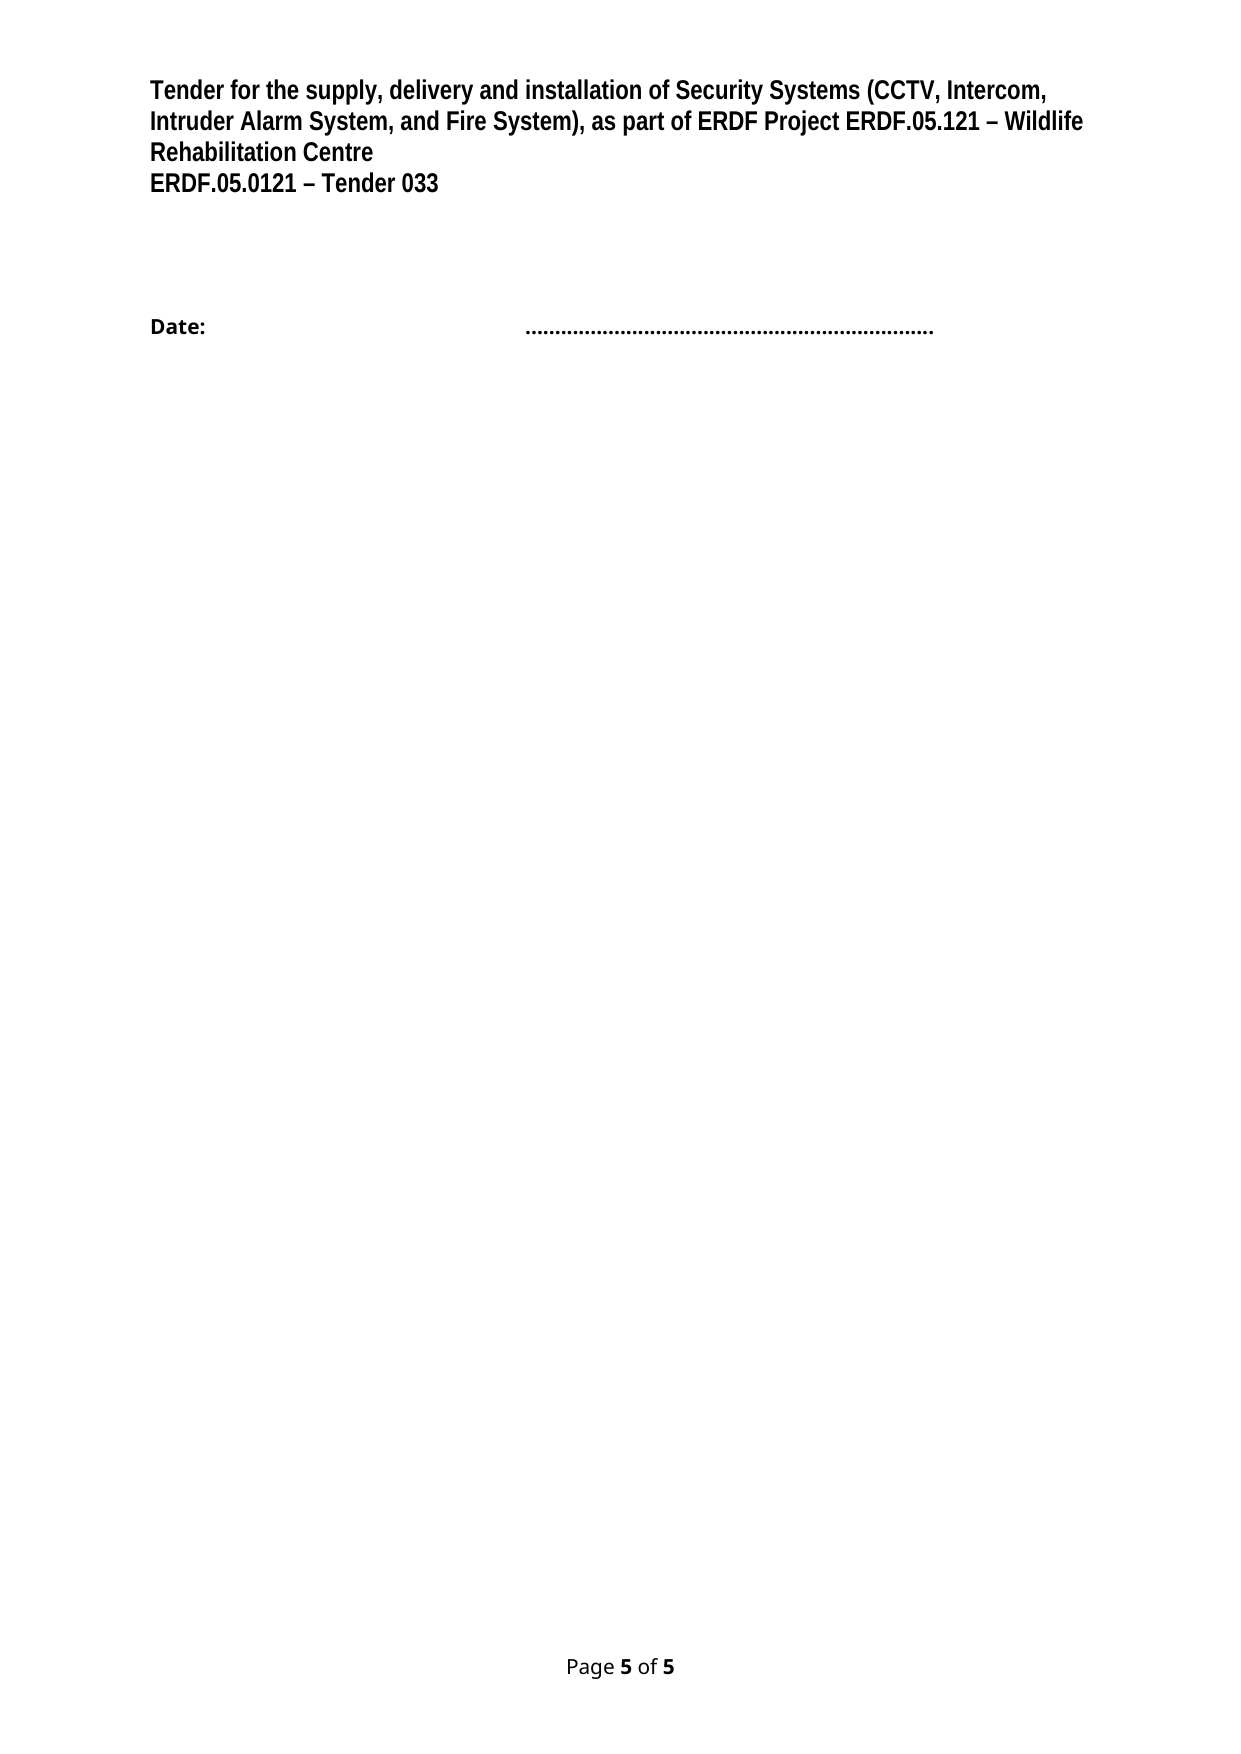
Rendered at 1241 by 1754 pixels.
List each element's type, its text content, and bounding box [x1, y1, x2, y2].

text Date: ..................................................................... [150, 312, 1090, 341]
